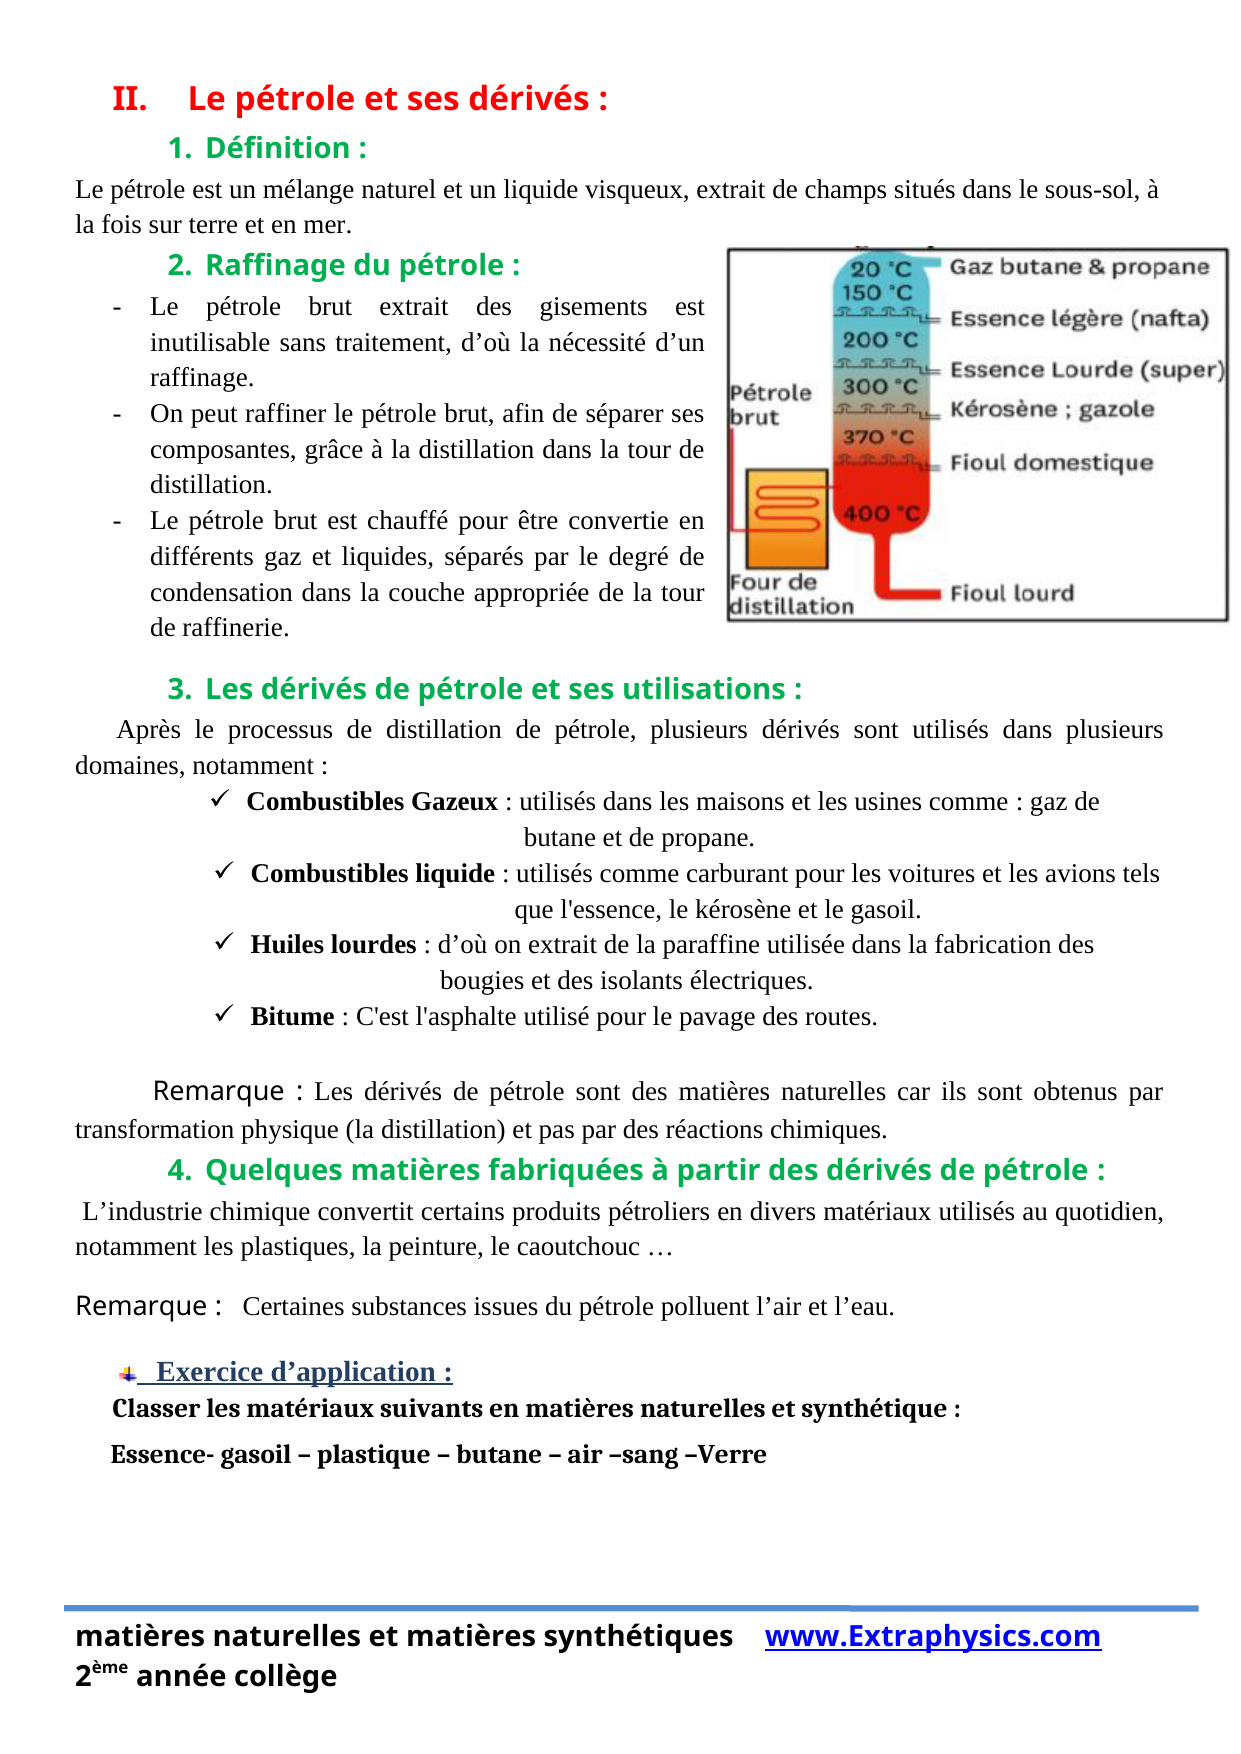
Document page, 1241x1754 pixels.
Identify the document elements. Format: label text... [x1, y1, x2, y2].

list bougies et des isolants électriques. [250, 964, 1165, 996]
list que l'essence, le kérosène et le gasoil. [250, 893, 1165, 924]
subtitle Raffinage du pétrole : [167, 244, 1165, 284]
text Classer les matériaux suivants en matières naturelles et synthétique : [112, 1393, 1165, 1424]
list Bitume : C'est l'asphalte utilisé pour le pavage des routes. [213, 1000, 1165, 1031]
subtitle Les dérivés de pétrole et ses utilisations : [167, 668, 1165, 708]
list On peut raffiner le pétrole brut, afin de séparer ses composantes, grâce à la distillation dans la tour de distillation. [112, 397, 724, 500]
subtitle Quelques matières fabriquées à partir des dérivés de pétrole : [167, 1149, 1165, 1189]
text Remarque : Certaines substances issues du pétrole polluent l’air et l’eau. [75, 1287, 1165, 1324]
list Exercice d’application : [119, 1354, 1165, 1388]
list butane et de propane. [246, 821, 1165, 852]
picture [119, 1365, 137, 1382]
text Le pétrole est un mélange naturel et un liquide visqueux, extrait de champs situés dans le sous-sol, à la fois sur terre et en mer. [75, 173, 1165, 240]
list Le pétrole brut est chauffé pour être convertie en différents gaz et liquides, séparés par le degré de condensation dans la couche appropriée de la tour de raffinerie. [112, 504, 1165, 643]
list Le pétrole brut extrait des gisements est inutilisable sans traitement, d’où la nécessité d’un raffinage. [112, 290, 724, 392]
text Essence- gasoil – plastique – butane – air –sang –Verre [75, 1439, 1165, 1471]
text Après le processus de distillation de pétrole, plusieurs dérivés sont utilisés dans plusieurs domaines, notamment : [75, 714, 1165, 781]
subtitle Le pétrole et ses dérivés : [112, 75, 1165, 120]
picture [724, 246, 1231, 626]
subtitle Définition : [167, 127, 1165, 167]
text Remarque : Les dérivés de pétrole sont des matières naturelles car ils sont obtenus par transformation physique (la distillation) et pas par des réactions chimiques. [75, 1072, 1165, 1144]
list Combustibles Gazeux : utilisés dans les maisons et les usines comme : gaz de [209, 785, 1165, 816]
list Huiles lourdes : d’où on extrait de la paraffine utilisée dans la fabrication des [213, 928, 1165, 960]
text L’industrie chimique convertit certains produits pétroliers en divers matériaux utilisés au quotidien, notamment les plastiques, la peinture, le caoutchouc … [75, 1194, 1165, 1261]
list Combustibles liquide : utilisés comme carburant pour les voitures et les avions tels [213, 857, 1165, 888]
